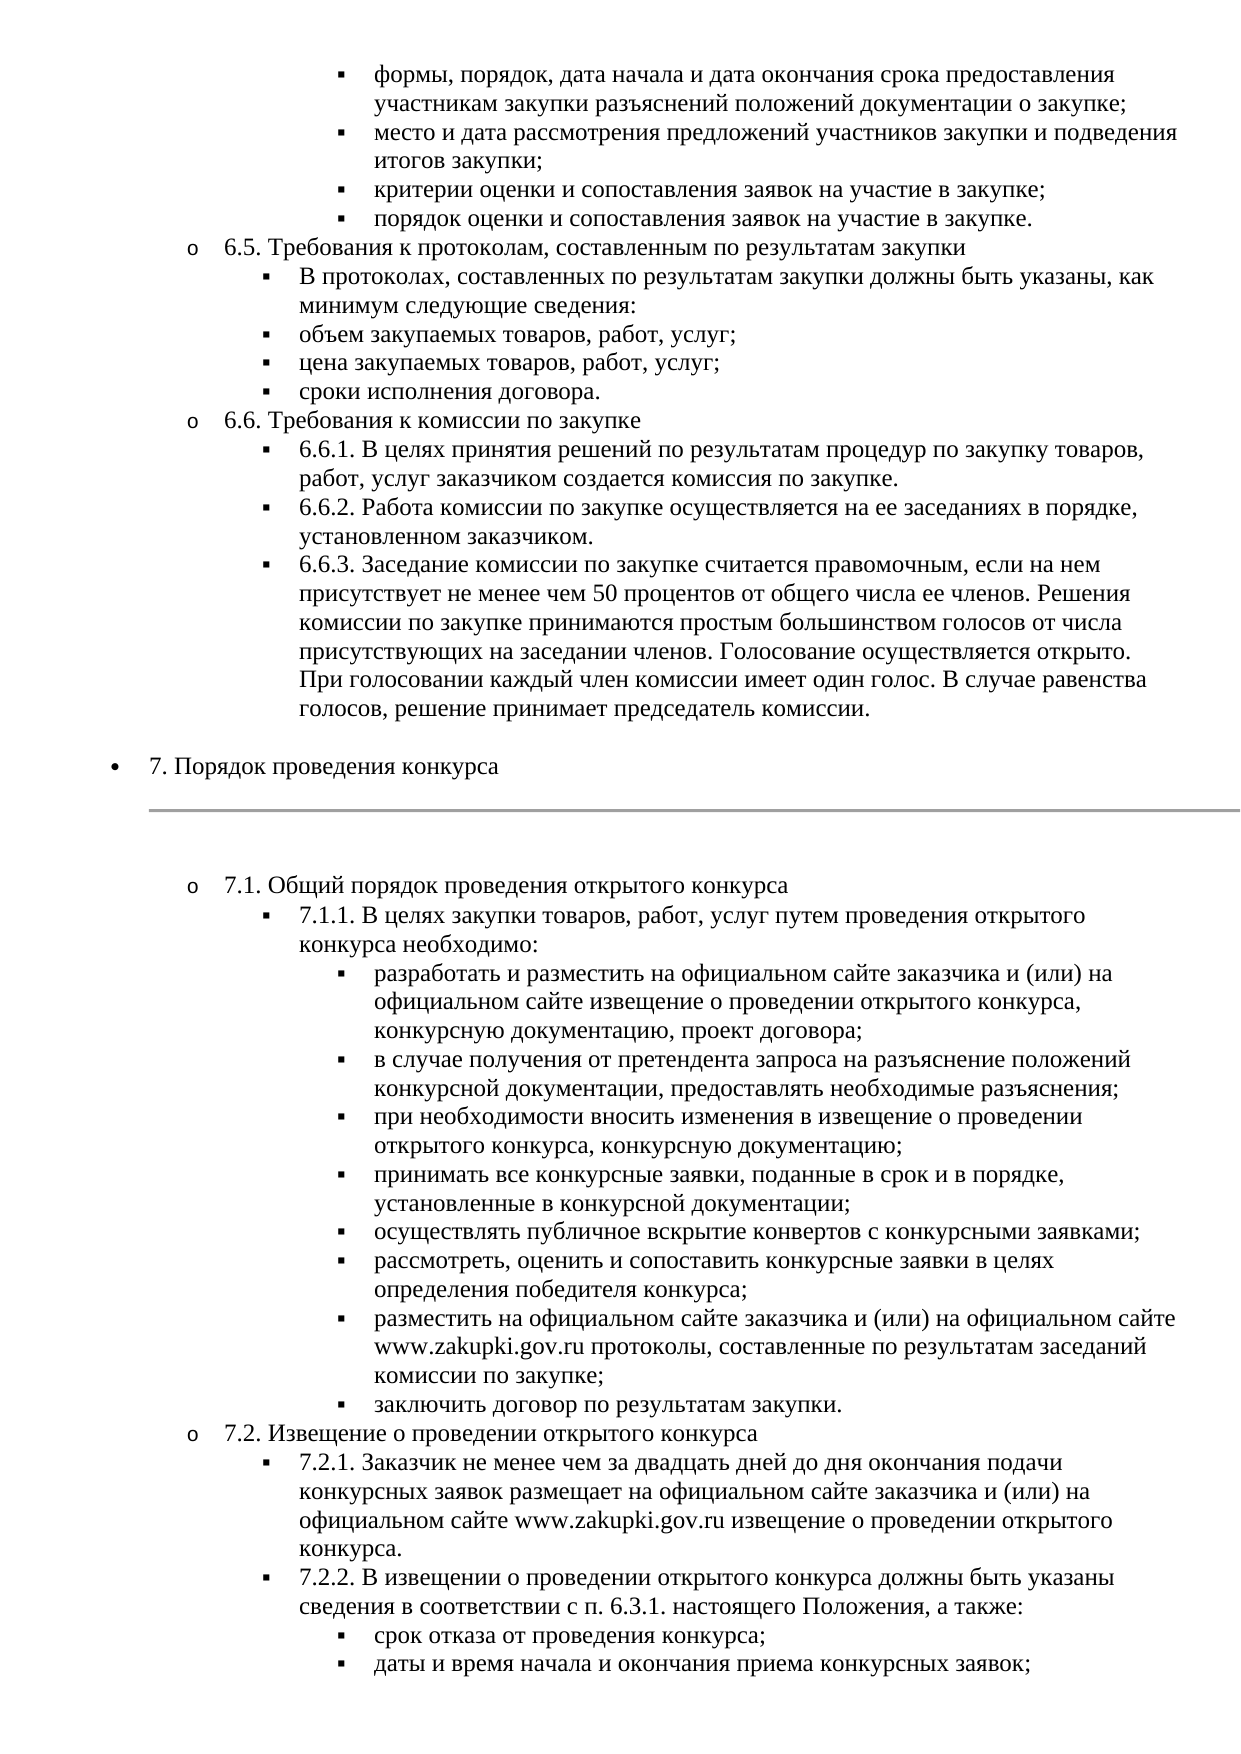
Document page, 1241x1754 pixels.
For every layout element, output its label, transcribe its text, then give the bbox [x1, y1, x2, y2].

list 7.2.2. В извещении о проведении открытого конкурса должны быть указаны сведения в соответствии с п. 6.3.1. настоящего Положения, а также: [261, 1562, 1181, 1620]
list осуществлять публичное вскрытие конвертов с конкурсными заявками; [336, 1216, 1181, 1245]
list разработать и разместить на официальном сайте заказчика и (или) на официальном сайте извещение о проведении открытого конкурса, конкурсную документацию, проект договора; [336, 958, 1181, 1044]
list 7. Порядок проведения конкурса [111, 751, 1181, 780]
list принимать все конкурсные заявки, поданные в срок и в порядке, установленные в конкурсной документации; [336, 1159, 1181, 1216]
list срок отказа от проведения конкурса; [336, 1620, 1181, 1648]
list 7.2.1. Заказчик не менее чем за двадцать дней до дня окончания подачи конкурсных заявок размещает на официальном сайте заказчика и (или) на официальном сайте www.zakupki.gov.ru извещение о проведении открытого конкурса. [261, 1447, 1181, 1562]
list 6.5. Требования к протоколам, составленным по результатам закупки [186, 232, 1181, 261]
list место и дата рассмотрения предложений участников закупки и подведения итогов закупки; [336, 117, 1181, 174]
list заключить договор по результатам закупки. [336, 1389, 1181, 1418]
list формы, порядок, дата начала и дата окончания срока предоставления участникам закупки разъяснений положений документации о закупке; [336, 59, 1181, 117]
list В протоколах, составленных по результатам закупки должны быть указаны, как минимум следующие сведения: [261, 261, 1181, 319]
list 6.6.1. В целях принятия решений по результатам процедур по закупку товаров, работ, услуг заказчиком создается комиссия по закупке. [261, 434, 1181, 492]
list сроки исполнения договора. [261, 376, 1181, 405]
list разместить на официальном сайте заказчика и (или) на официальном сайте www.zakupki.gov.ru протоколы, составленные по результатам заседаний комиссии по закупке; [336, 1303, 1181, 1389]
list в случае получения от претендента запроса на разъяснение положений конкурсной документации, предоставлять необходимые разъяснения; [336, 1044, 1181, 1101]
list 6.6.3. Заседание комиссии по закупке считается правомочным, если на нем присутствует не менее чем 50 процентов от общего числа ее членов. Решения комиссии по закупке принимаются простым большинством голосов от числа присутствующих на заседании членов. Голосование осуществляется открыто. При голосовании каждый член комиссии имеет один голос. В случае равенства голосов, решение принимает председатель комиссии. [261, 549, 1181, 722]
list 6.6.2. Работа комиссии по закупке осуществляется на ее заседаниях в порядке, установленном заказчиком. [261, 492, 1181, 549]
list порядок оценки и сопоставления заявок на участие в закупке. [336, 203, 1181, 232]
list при необходимости вносить изменения в извещение о проведении открытого конкурса, конкурсную документацию; [336, 1101, 1181, 1159]
list критерии оценки и сопоставления заявок на участие в закупке; [336, 174, 1181, 203]
list 7.2. Извещение о проведении открытого конкурса [186, 1418, 1181, 1447]
list 7.1. Общий порядок проведения открытого конкурса [186, 871, 1181, 900]
list цена закупаемых товаров, работ, услуг; [261, 347, 1181, 376]
list рассмотреть, оценить и сопоставить конкурсные заявки в целях определения победителя конкурса; [336, 1245, 1181, 1303]
list объем закупаемых товаров, работ, услуг; [261, 319, 1181, 347]
list 6.6. Требования к комиссии по закупке [186, 405, 1181, 434]
list даты и время начала и окончания приема конкурсных заявок; [336, 1648, 1181, 1677]
list 7.1.1. В целях закупки товаров, работ, услуг путем проведения открытого конкурса необходимо: [261, 900, 1181, 958]
